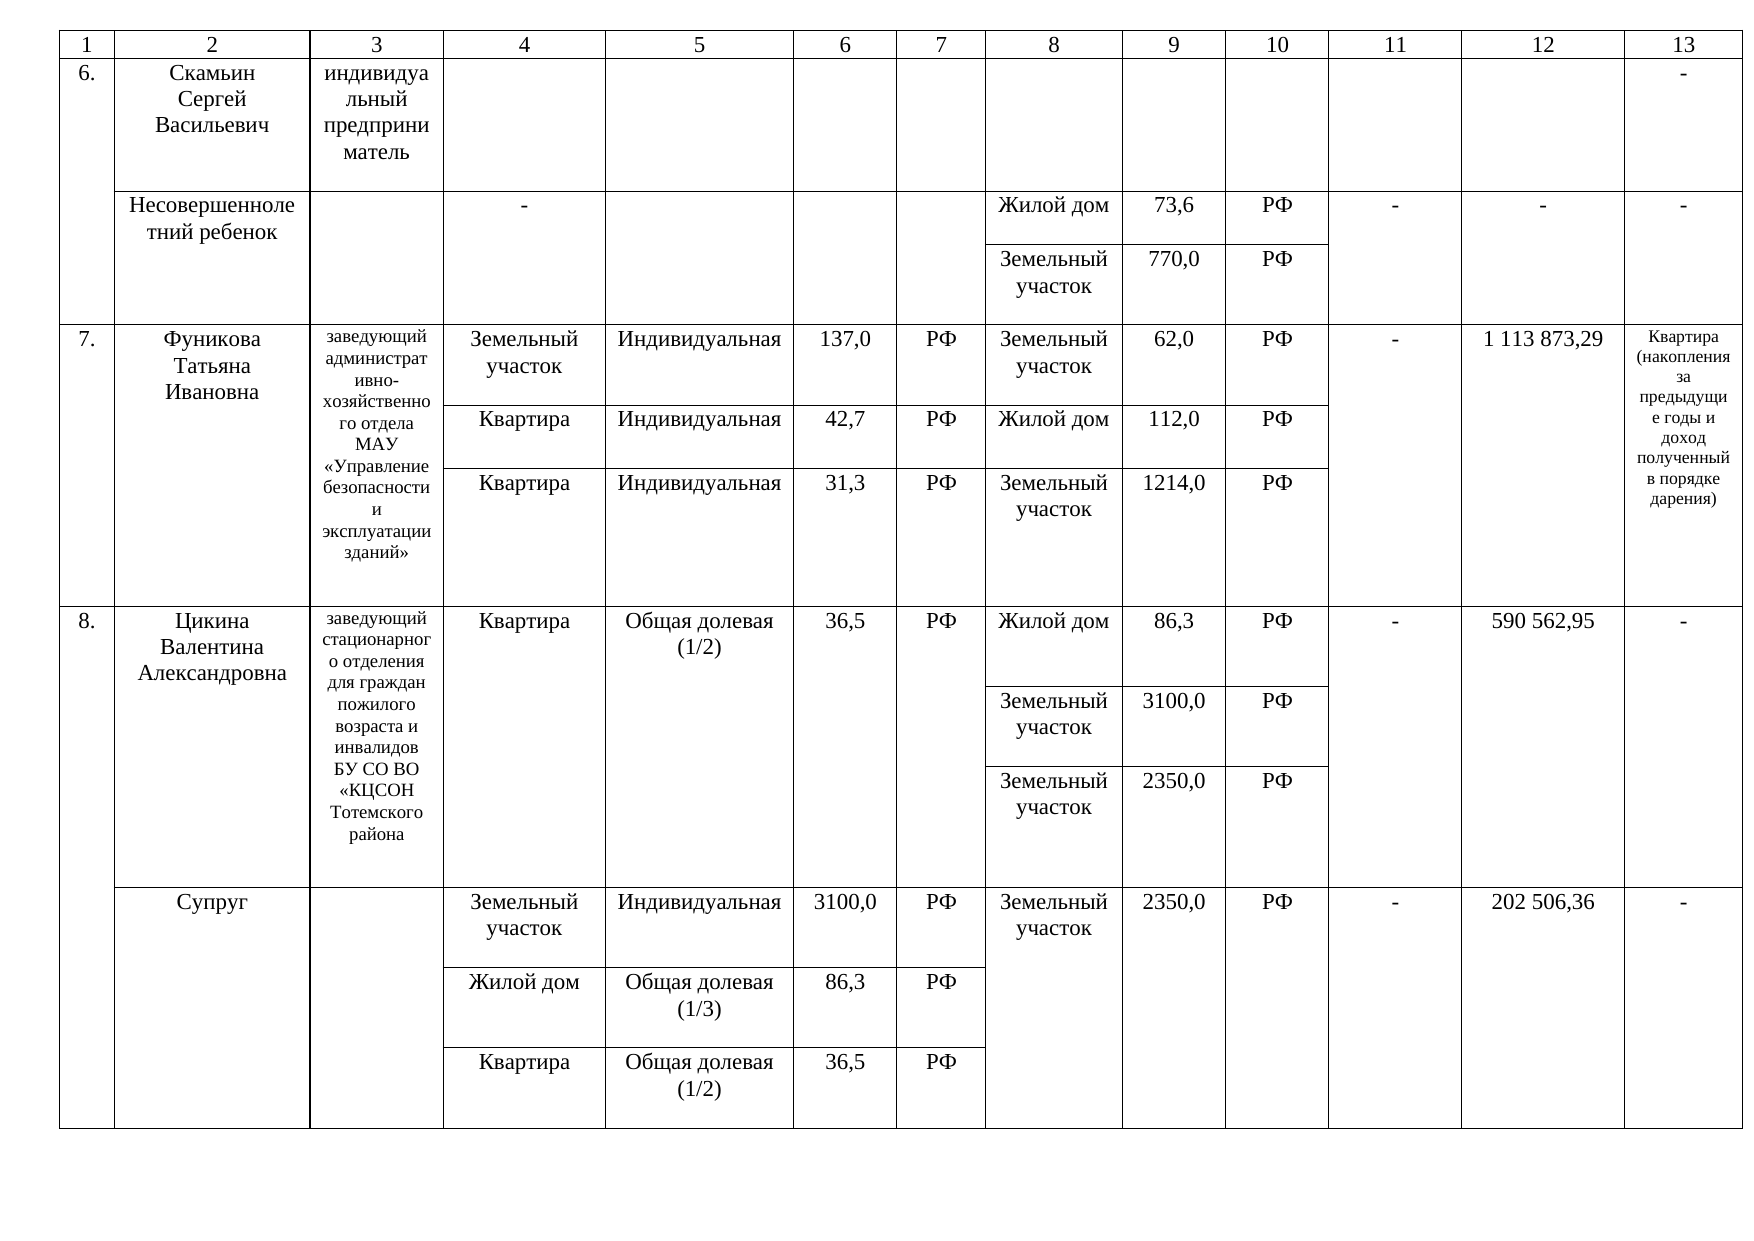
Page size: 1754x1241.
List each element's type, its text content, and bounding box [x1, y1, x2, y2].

table_cell - [1625, 59, 1742, 191]
table_cell 4 [444, 31, 605, 58]
table_cell 11 [1329, 31, 1461, 58]
table_cell [444, 59, 605, 191]
table_cell 2 [115, 31, 309, 58]
table_cell индивидуальный предприниматель [311, 59, 443, 191]
table_cell 86,3 [1123, 607, 1225, 686]
table_cell 3 [311, 31, 443, 58]
table_cell - [444, 192, 605, 324]
table_cell Общая долевая (1/2) [606, 1048, 793, 1127]
table_cell [794, 59, 896, 191]
table_cell [311, 192, 443, 324]
table_cell - [1462, 192, 1624, 324]
table_cell - [1625, 192, 1742, 324]
table_cell [311, 888, 443, 1127]
table_cell 9 [1123, 31, 1225, 58]
table_cell РФ [1226, 406, 1328, 468]
table_cell 1 [60, 31, 114, 58]
table_cell Супруг [115, 888, 309, 1127]
table_cell - [1329, 888, 1461, 1127]
table_cell 6 [794, 31, 896, 58]
table_cell РФ [1226, 469, 1328, 606]
table_cell 7 [897, 31, 985, 58]
table_cell РФ [1226, 245, 1328, 324]
table_cell Квартира [444, 1048, 605, 1127]
table_cell Скамьин Сергей Васильевич [115, 59, 309, 191]
table_cell [606, 192, 793, 324]
table_cell Жилой дом [986, 607, 1122, 686]
table_cell Квартира (накопления за предыдущие годы и доход полученный в порядке дарения) [1625, 325, 1742, 606]
table_cell [897, 59, 985, 191]
table_cell 8 [986, 31, 1122, 58]
table_cell Земельный участок [986, 325, 1122, 404]
table_cell - [1329, 325, 1461, 606]
table_cell Жилой дом [986, 192, 1122, 244]
table_cell РФ [897, 607, 985, 887]
table_cell - [1329, 607, 1461, 887]
table_cell 12 [1462, 31, 1624, 58]
table_cell РФ [897, 968, 985, 1047]
table_cell Земельный участок [444, 325, 605, 404]
table_cell 31,3 [794, 469, 896, 606]
table_cell Индивидуальная [606, 469, 793, 606]
table_cell Земельный участок [986, 767, 1122, 887]
table_cell 36,5 [794, 1048, 896, 1127]
table_cell [1226, 59, 1328, 191]
table_cell заведующий административно-хозяйственного отдела МАУ «Управление безопасности и эксплуатации зданий» [311, 325, 443, 606]
table_cell Земельный участок [986, 469, 1122, 606]
table_cell [794, 192, 896, 324]
table_cell РФ [1226, 687, 1328, 766]
table_cell Жилой дом [444, 968, 605, 1047]
table_cell РФ [1226, 325, 1328, 404]
table_cell РФ [1226, 888, 1328, 1127]
table_cell 1 113 873,29 [1462, 325, 1624, 606]
table_cell Земельный участок [986, 888, 1122, 1127]
table_cell РФ [897, 406, 985, 468]
table_cell Фуникова Татьяна Ивановна [115, 325, 309, 606]
table_cell [986, 59, 1122, 191]
table_cell 2350,0 [1123, 767, 1225, 887]
table_cell Земельный участок [444, 888, 605, 967]
table_cell Квартира [444, 607, 605, 887]
table_cell 3100,0 [1123, 687, 1225, 766]
table_cell Квартира [444, 469, 605, 606]
table_cell РФ [1226, 607, 1328, 686]
table_cell Общая долевая (1/3) [606, 968, 793, 1047]
table_cell 5 [606, 31, 793, 58]
table_cell Индивидуальная [606, 406, 793, 468]
table_cell - [1625, 607, 1742, 887]
table_cell 2350,0 [1123, 888, 1225, 1127]
table_cell [606, 59, 793, 191]
table_cell 73,6 [1123, 192, 1225, 244]
table_cell Квартира [444, 406, 605, 468]
table_cell [1462, 59, 1624, 191]
table_cell РФ [897, 325, 985, 404]
table_cell 202 506,36 [1462, 888, 1624, 1127]
table_cell РФ [897, 469, 985, 606]
table_cell РФ [1226, 767, 1328, 887]
table_cell 1214,0 [1123, 469, 1225, 606]
table_cell Земельный участок [986, 245, 1122, 324]
table_cell [897, 192, 985, 324]
table_cell 112,0 [1123, 406, 1225, 468]
table_cell 42,7 [794, 406, 896, 468]
table_cell 13 [1625, 31, 1742, 58]
table_cell Жилой дом [986, 406, 1122, 468]
table_cell Несовершеннолетний ребенок [115, 192, 309, 324]
table_cell Индивидуальная [606, 325, 793, 404]
table_cell Цикина Валентина Александровна [115, 607, 309, 887]
table_cell РФ [897, 888, 985, 967]
table_cell [1123, 59, 1225, 191]
table_cell РФ [1226, 192, 1328, 244]
table_cell 6. [60, 59, 114, 324]
table_cell [1329, 59, 1461, 191]
table_cell 590 562,95 [1462, 607, 1624, 887]
table_cell 3100,0 [794, 888, 896, 967]
table_cell РФ [897, 1048, 985, 1127]
table_cell 86,3 [794, 968, 896, 1047]
table_cell 10 [1226, 31, 1328, 58]
table_cell 7. [60, 325, 114, 606]
table_cell 62,0 [1123, 325, 1225, 404]
table_cell Земельный участок [986, 687, 1122, 766]
table_cell 137,0 [794, 325, 896, 404]
table_cell 36,5 [794, 607, 896, 887]
table_cell 770,0 [1123, 245, 1225, 324]
table_cell заведующий стационарного отделения для граждан пожилого возраста и инвалидов БУ СО ВО «КЦСОН Тотемского района [311, 607, 443, 887]
table_cell - [1625, 888, 1742, 1127]
table_cell - [1329, 192, 1461, 324]
table_cell Индивидуальная [606, 888, 793, 967]
table_cell Общая долевая (1/2) [606, 607, 793, 887]
table_cell 8. [60, 607, 114, 1127]
